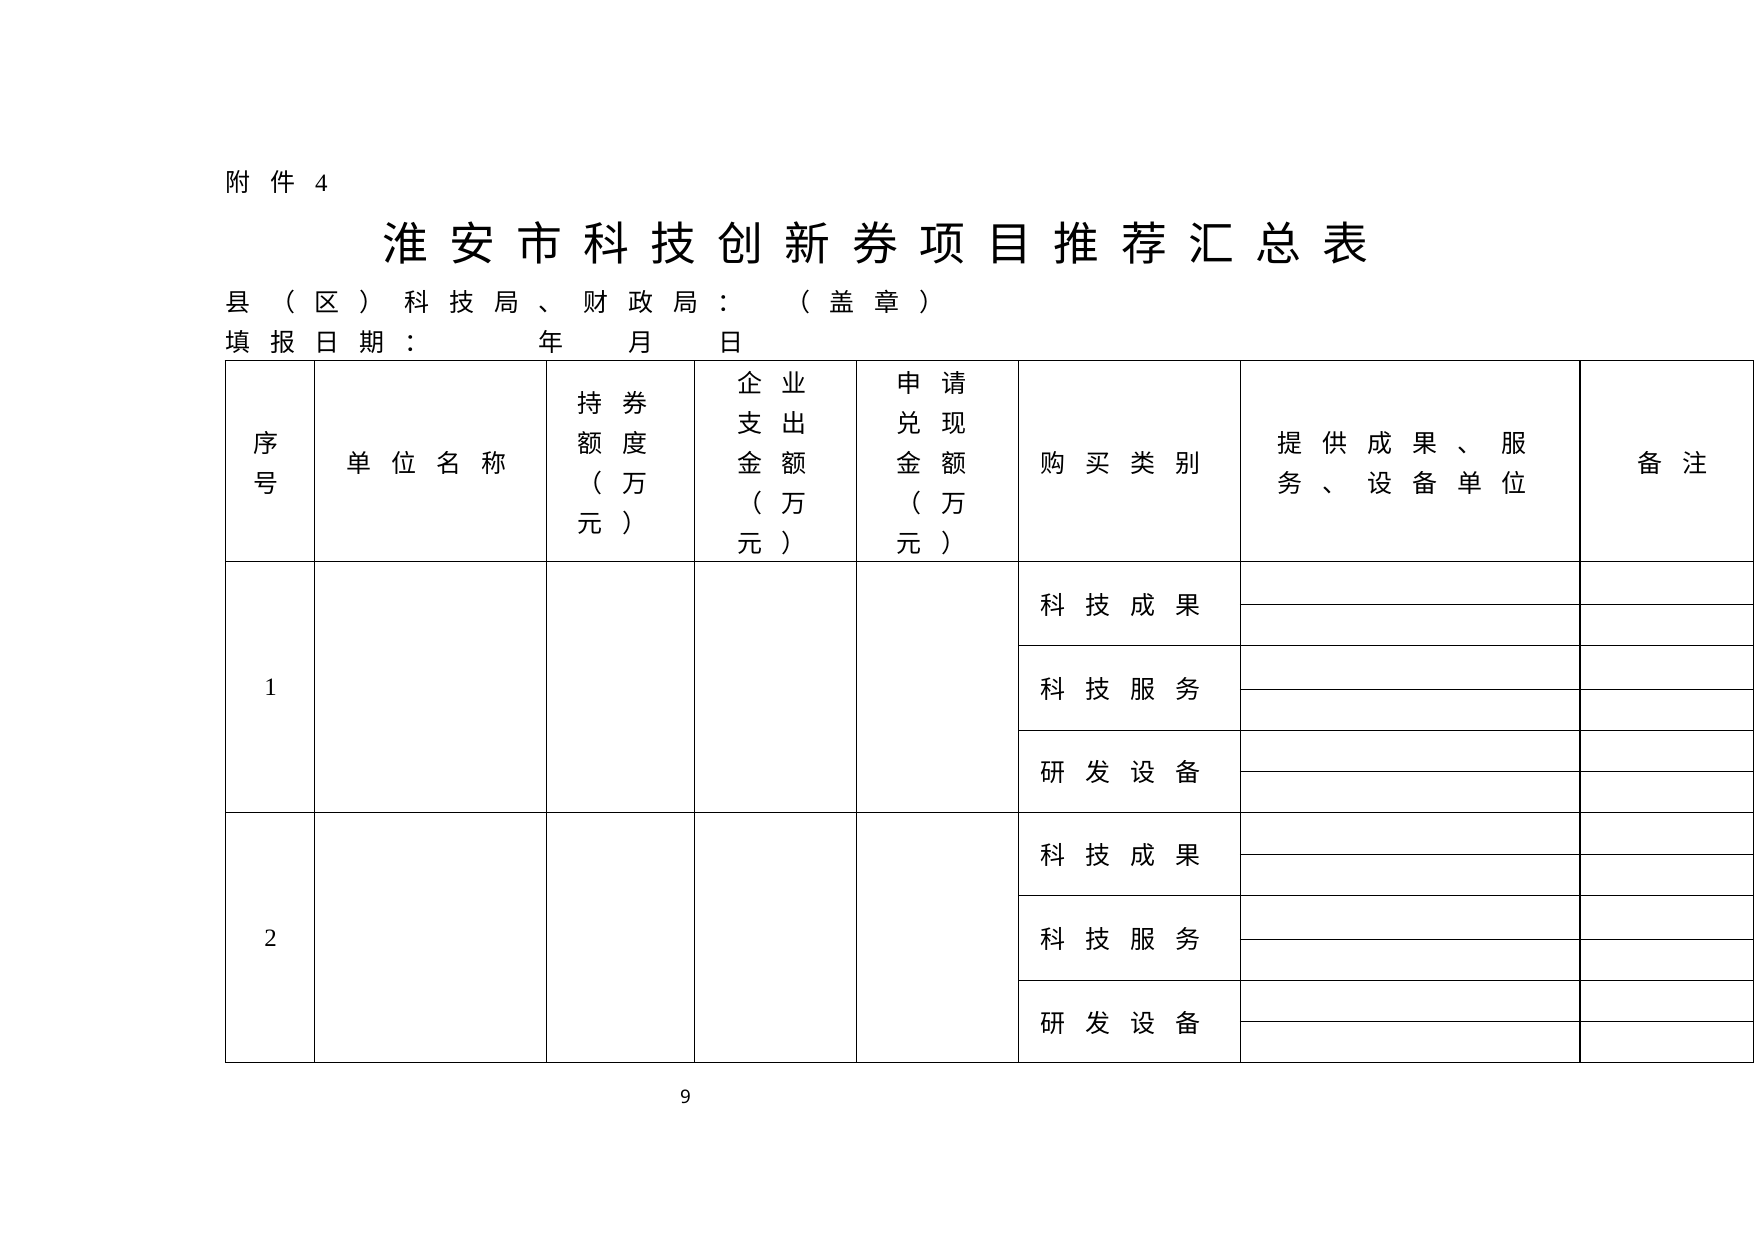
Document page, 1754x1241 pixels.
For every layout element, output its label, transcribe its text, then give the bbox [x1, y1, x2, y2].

table_cell [1581, 690, 1753, 729]
table_cell 科技服务 [1019, 646, 1240, 729]
table_cell [1581, 772, 1753, 812]
table_header 企业支出金额（万元） [695, 361, 856, 561]
table_cell 科技服务 [1019, 896, 1240, 980]
table_cell [1241, 896, 1579, 939]
table_cell [1581, 981, 1753, 1021]
table_cell [547, 562, 694, 812]
table_cell 研发设备 [1019, 981, 1240, 1062]
table_header 持券额度（万元） [547, 361, 694, 561]
table_header 备注 [1581, 361, 1753, 561]
table_cell [1241, 772, 1579, 812]
table_cell 研发设备 [1019, 731, 1240, 812]
table_cell [1241, 562, 1579, 604]
table_header 申请兑现金额（万元） [857, 361, 1018, 561]
table_cell [315, 562, 546, 812]
table_cell 2 [226, 813, 314, 1062]
table_cell [1581, 1022, 1753, 1062]
table_cell [1241, 605, 1579, 645]
table_cell [1581, 896, 1753, 939]
table_cell [1241, 1022, 1579, 1062]
table_cell [1581, 646, 1753, 688]
table_cell [1241, 855, 1579, 895]
table_cell [315, 813, 546, 1062]
text 县（区）科技局、财政局： （盖章） 填报日期： 年 月 日 [225, 280, 1546, 360]
text 附件4 [225, 160, 1546, 200]
table_header 序号 [226, 361, 314, 561]
table_cell [857, 813, 1018, 1062]
table_cell [1241, 646, 1579, 688]
table_cell [547, 813, 694, 1062]
table_cell [1241, 690, 1579, 729]
table_cell [1581, 940, 1753, 980]
text 淮安市科技创新券项目推荐汇总表 [225, 200, 1546, 280]
table_cell [1241, 813, 1579, 854]
table_cell 科技成果 [1019, 813, 1240, 895]
table_header 提供成果、服务、设备单位 [1241, 361, 1579, 561]
table_header 单位名称 [315, 361, 546, 561]
table_cell [857, 562, 1018, 812]
table_cell [695, 562, 856, 812]
table_cell [1581, 813, 1753, 854]
table_header 购买类别 [1019, 361, 1240, 561]
table_cell [1241, 981, 1579, 1021]
table_cell 1 [226, 562, 314, 812]
table_cell [1581, 562, 1753, 604]
table_cell [1241, 940, 1579, 980]
table_cell [1581, 731, 1753, 771]
table_cell [1581, 605, 1753, 645]
table_cell [695, 813, 856, 1062]
table_cell [1581, 855, 1753, 895]
table_cell 科技成果 [1019, 562, 1240, 645]
table_cell [1241, 731, 1579, 771]
